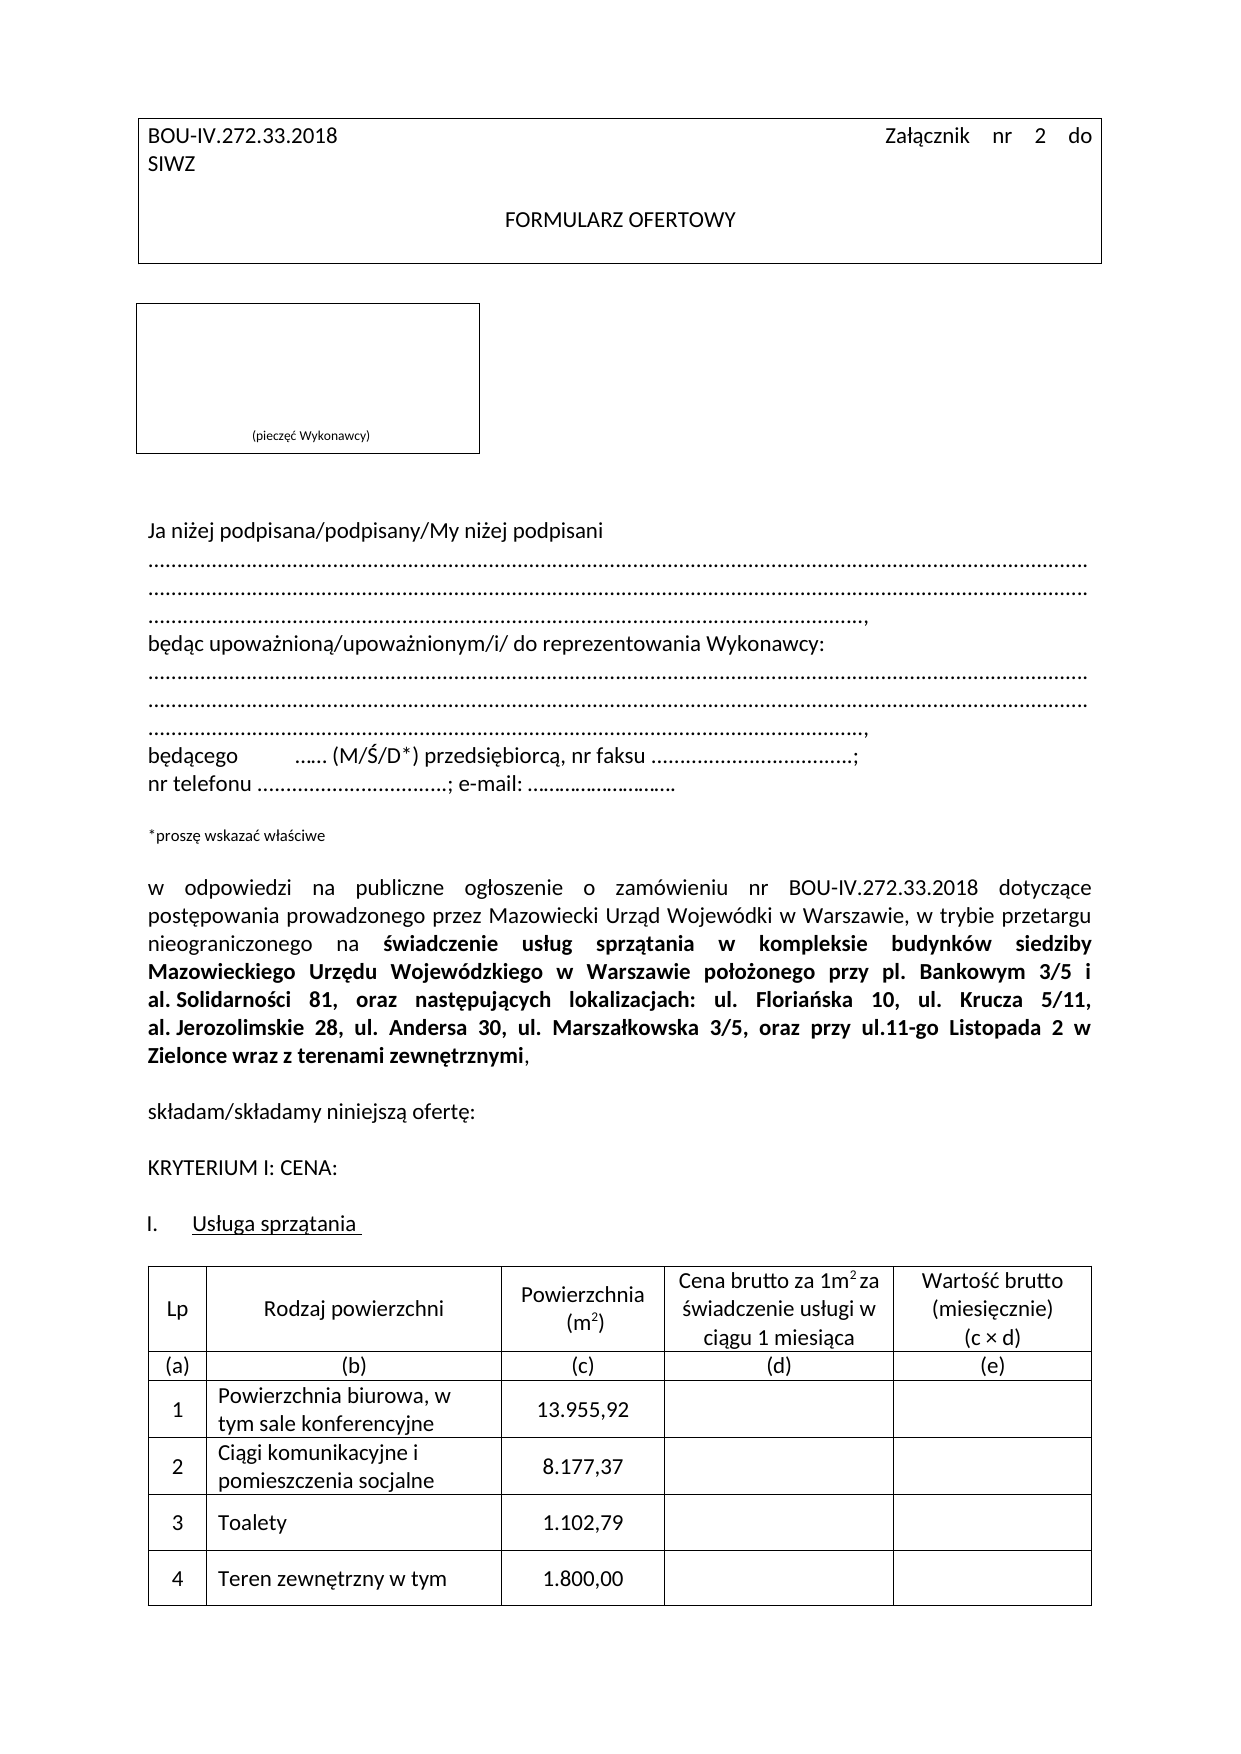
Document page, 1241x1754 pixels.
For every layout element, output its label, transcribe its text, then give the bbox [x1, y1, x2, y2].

table_cell [894, 1381, 1091, 1437]
table_cell [894, 1438, 1091, 1494]
table_cell [894, 1551, 1091, 1605]
text nr telefonu .................................; e-mail: ………………………. [148, 769, 1093, 797]
table_cell 13.955,92 [502, 1381, 664, 1437]
text ............................................................................................................................, [148, 601, 1093, 629]
text BOU-IV.272.33.2018 Załącznik nr 2 do SIWZ [139, 119, 1101, 177]
table_cell 3 [149, 1495, 206, 1550]
table_cell (a) [149, 1352, 206, 1380]
table_cell [665, 1381, 893, 1437]
table_cell [665, 1438, 893, 1494]
text w odpowiedzi na publiczne ogłoszenie o zamówieniu nr BOU-IV.272.33.2018 dotyczące postępowania prowadzonego przez Mazowiecki Urząd Wojewódki w Warszawie, w trybie przetargu nieograniczonego na świadczenie usług sprzątania w kompleksie budynków siedziby Mazowieckiego Urzędu Wojewódzkiego w Warszawie położonego przy pl. Bankowym 3/5 i al. Solidarności 81, oraz następujących lokalizacjach: ul. Floriańska 10, ul. Krucza 5/11, al. Jerozolimskie 28, ul. Andersa 30, ul. Marszałkowska 3/5, oraz przy ul.11-go Listopada 2 w Zielonce wraz z terenami zewnętrznymi, [148, 873, 1093, 1069]
text będąc upoważnioną/upoważnionym/i/ do reprezentowania Wykonawcy: [148, 629, 1093, 657]
text składam/składamy niniejszą ofertę: [148, 1097, 1093, 1125]
text Ja niżej podpisana/podpisany/My niżej podpisani [148, 517, 1093, 545]
table_cell (c) [502, 1352, 664, 1380]
table_cell (b) [207, 1352, 501, 1380]
text KRYTERIUM I: CENA: [148, 1153, 1093, 1181]
table_cell [894, 1495, 1091, 1550]
table_cell Toalety [207, 1495, 501, 1550]
table_header Wartość brutto (miesięcznie) (c × d) [894, 1267, 1091, 1351]
text będącego …… (M/Ś/D*) przedsiębiorcą, nr faksu ...................................; [148, 741, 1093, 769]
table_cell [207, 1551, 501, 1605]
table_cell 4 [149, 1551, 206, 1605]
table_cell 1 [149, 1381, 206, 1437]
text ................................................................................................................................................................... [148, 545, 1093, 573]
table_cell [665, 1551, 893, 1605]
table_cell (e) [894, 1352, 1091, 1380]
table_cell Ciągi komunikacyjne i pomieszczenia socjalne [207, 1438, 501, 1494]
table_header Cena brutto za 1m2 za świadczenie usługi w ciągu 1 miesiąca [665, 1267, 893, 1351]
table_cell 1.800,00 [502, 1551, 664, 1605]
text *proszę wskazać właściwe [148, 825, 1093, 845]
text ................................................................................................................................................................... [148, 685, 1093, 713]
table_cell [665, 1495, 893, 1550]
table_cell (d) [665, 1352, 893, 1380]
table_header Powierzchnia (m2) [502, 1267, 664, 1351]
text FORMULARZ OFERTOWY [148, 205, 1093, 233]
text ................................................................................................................................................................... [148, 657, 1093, 685]
text ............................................................................................................................, [148, 713, 1093, 741]
table_cell 8.177,37 [502, 1438, 664, 1494]
table_cell Powierzchnia biurowa, w tym sale konferencyjne [207, 1381, 501, 1437]
list Usługa sprzątania [146, 1209, 1093, 1237]
table_header Rodzaj powierzchni [207, 1267, 501, 1351]
table_cell 2 [149, 1438, 206, 1494]
text ................................................................................................................................................................... [148, 573, 1093, 601]
table_cell 1.102,79 [502, 1495, 664, 1550]
table_header Lp [149, 1267, 206, 1351]
